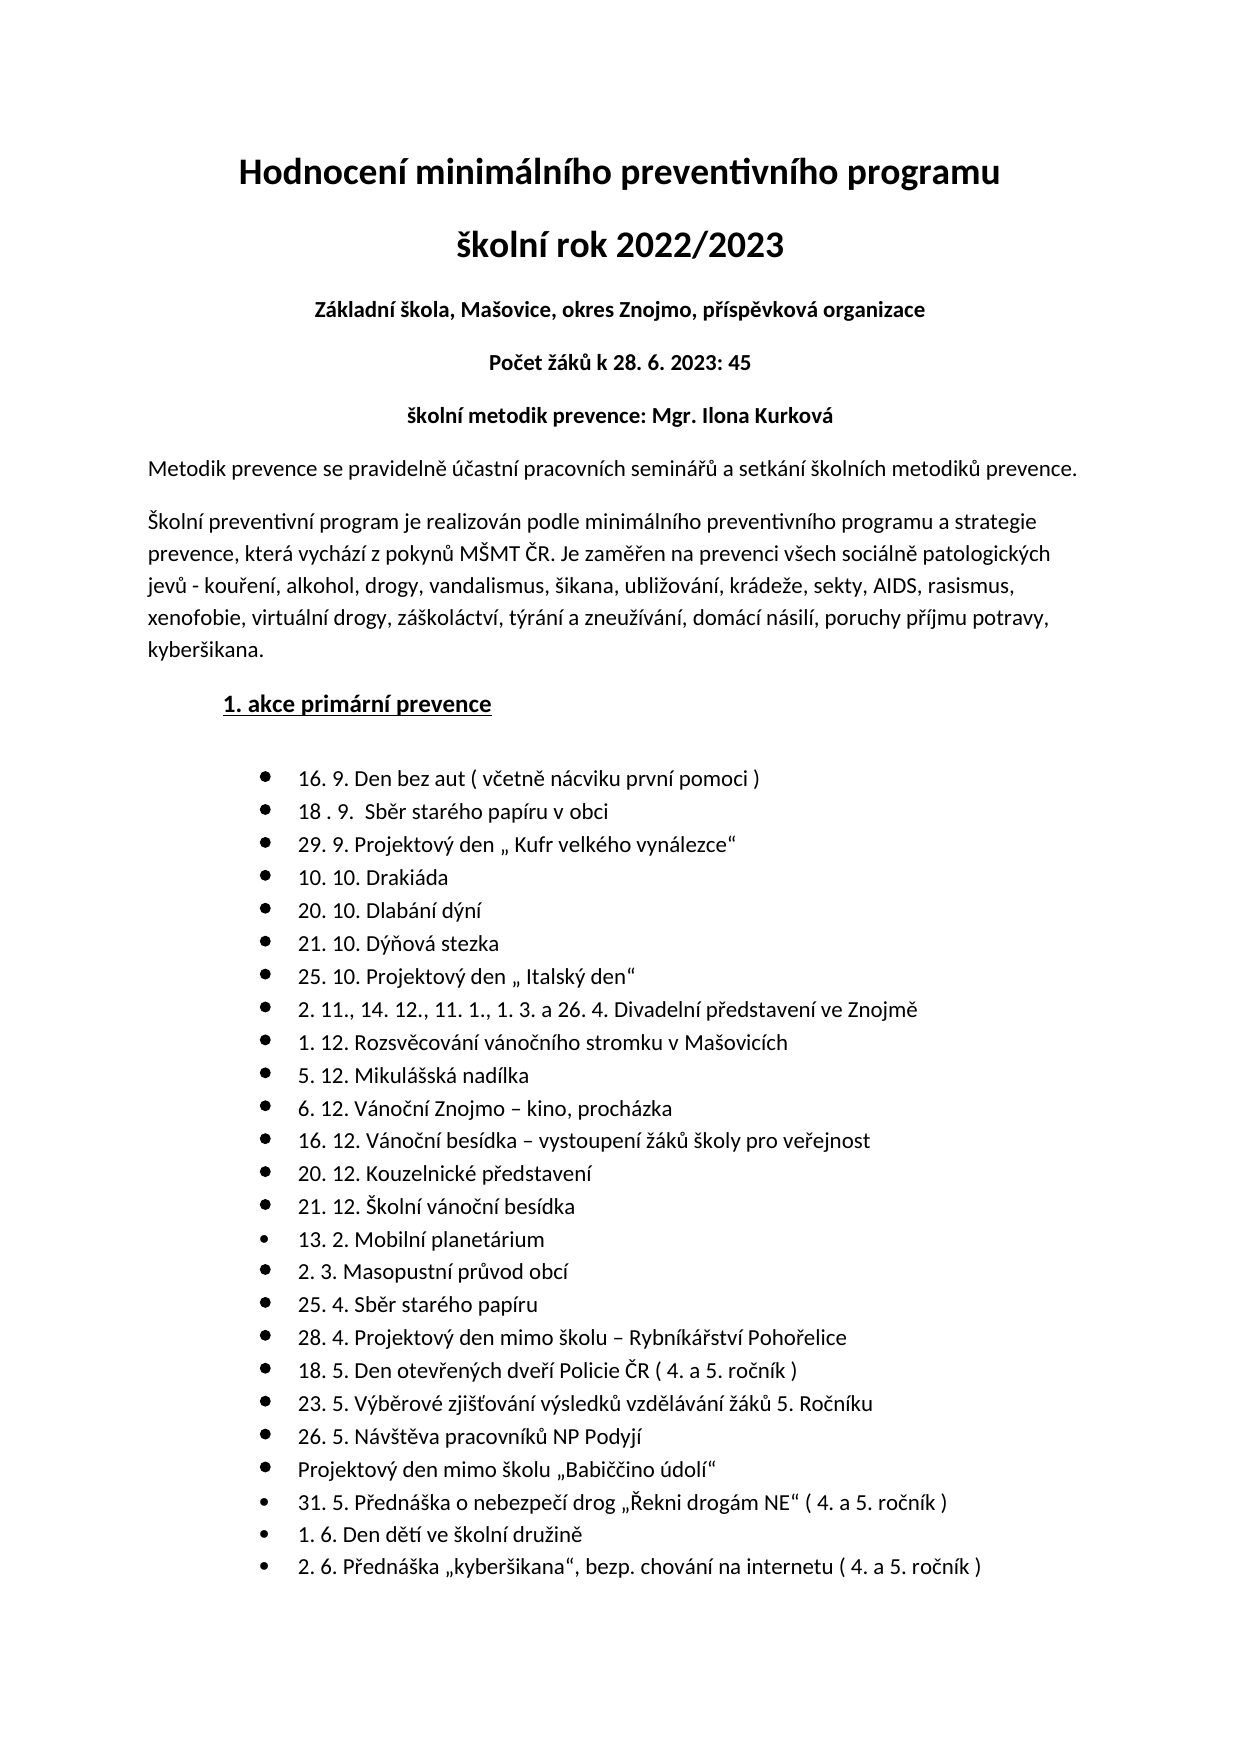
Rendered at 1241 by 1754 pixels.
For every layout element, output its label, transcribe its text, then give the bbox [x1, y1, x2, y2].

list 1. 6. Den dětí ve školní družině [260, 1520, 1093, 1548]
list 2. 6. Přednáška „kyberšikana“, bezp. chování na internetu ( 4. a 5. ročník ) [260, 1552, 1093, 1580]
list Projektový den mimo školu „Babiččino údolí“ [260, 1455, 1093, 1484]
text Základní škola, Mašovice, okres Znojmo, příspěvková organizace [148, 295, 1093, 323]
list 1. 12. Rozsvěcování vánočního stromku v Mašovicích [260, 1028, 1093, 1056]
text Školní preventivní program je realizován podle minimálního preventivního programu a strategie prevence, která vychází z pokynů MŠMT ČR. Je zaměřen na prevenci všech sociálně patologických jevů - kouření, alkohol, drogy, vandalismus, šikana, ubližování, krádeže, sekty, AIDS, rasismus, xenofobie, virtuální drogy, záškoláctví, týrání a zneužívání, domácí násilí, poruchy příjmu potravy, kyberšikana. [148, 507, 1093, 663]
list 21. 10. Dýňová stezka [260, 929, 1093, 958]
list 1. akce primární prevence [223, 688, 1093, 719]
list 31. 5. Přednáška o nebezpečí drog „Řekni drogám NE“ ( 4. a 5. ročník ) [260, 1488, 1093, 1516]
list 20. 12. Kouzelnické představení [260, 1159, 1093, 1188]
list 5. 12. Mikulášská nadílka [260, 1061, 1093, 1089]
list 6. 12. Vánoční Znojmo – kino, procházka [260, 1094, 1093, 1122]
text Hodnocení minimálního preventivního programu [148, 148, 1093, 193]
text školní metodik prevence: Mgr. Ilona Kurková [148, 401, 1093, 429]
list 25. 10. Projektový den „ Italský den“ [260, 962, 1093, 991]
list 29. 9. Projektový den „ Kufr velkého vynálezce“ [260, 830, 1093, 859]
list 18. 5. Den otevřených dveří Policie ČR ( 4. a 5. ročník ) [260, 1356, 1093, 1385]
list 10. 10. Drakiáda [260, 863, 1093, 892]
list 25. 4. Sběr starého papíru [260, 1290, 1093, 1319]
list 13. 2. Mobilní planetárium [260, 1225, 1093, 1253]
list 2. 3. Masopustní průvod obcí [260, 1257, 1093, 1286]
text Metodik prevence se pravidelně účastní pracovních seminářů a setkání školních metodiků prevence. [148, 454, 1093, 482]
list 26. 5. Návštěva pracovníků NP Podyjí [260, 1422, 1093, 1451]
list 28. 4. Projektový den mimo školu – Rybníkářství Pohořelice [260, 1323, 1093, 1352]
text školní rok 2022/2023 [148, 221, 1093, 267]
list 21. 12. Školní vánoční besídka [260, 1192, 1093, 1221]
list 18 . 9. Sběr starého papíru v obci [260, 797, 1093, 826]
list 16. 9. Den bez aut ( včetně nácviku první pomoci ) [260, 764, 1093, 793]
list 16. 12. Vánoční besídka – vystoupení žáků školy pro veřejnost [260, 1127, 1093, 1155]
text Počet žáků k 28. 6. 2023: 45 [148, 348, 1093, 376]
list 23. 5. Výběrové zjišťování výsledků vzdělávání žáků 5. Ročníku [260, 1389, 1093, 1418]
list 2. 11., 14. 12., 11. 1., 1. 3. a 26. 4. Divadelní představení ve Znojmě [260, 995, 1093, 1023]
list 20. 10. Dlabání dýní [260, 896, 1093, 925]
